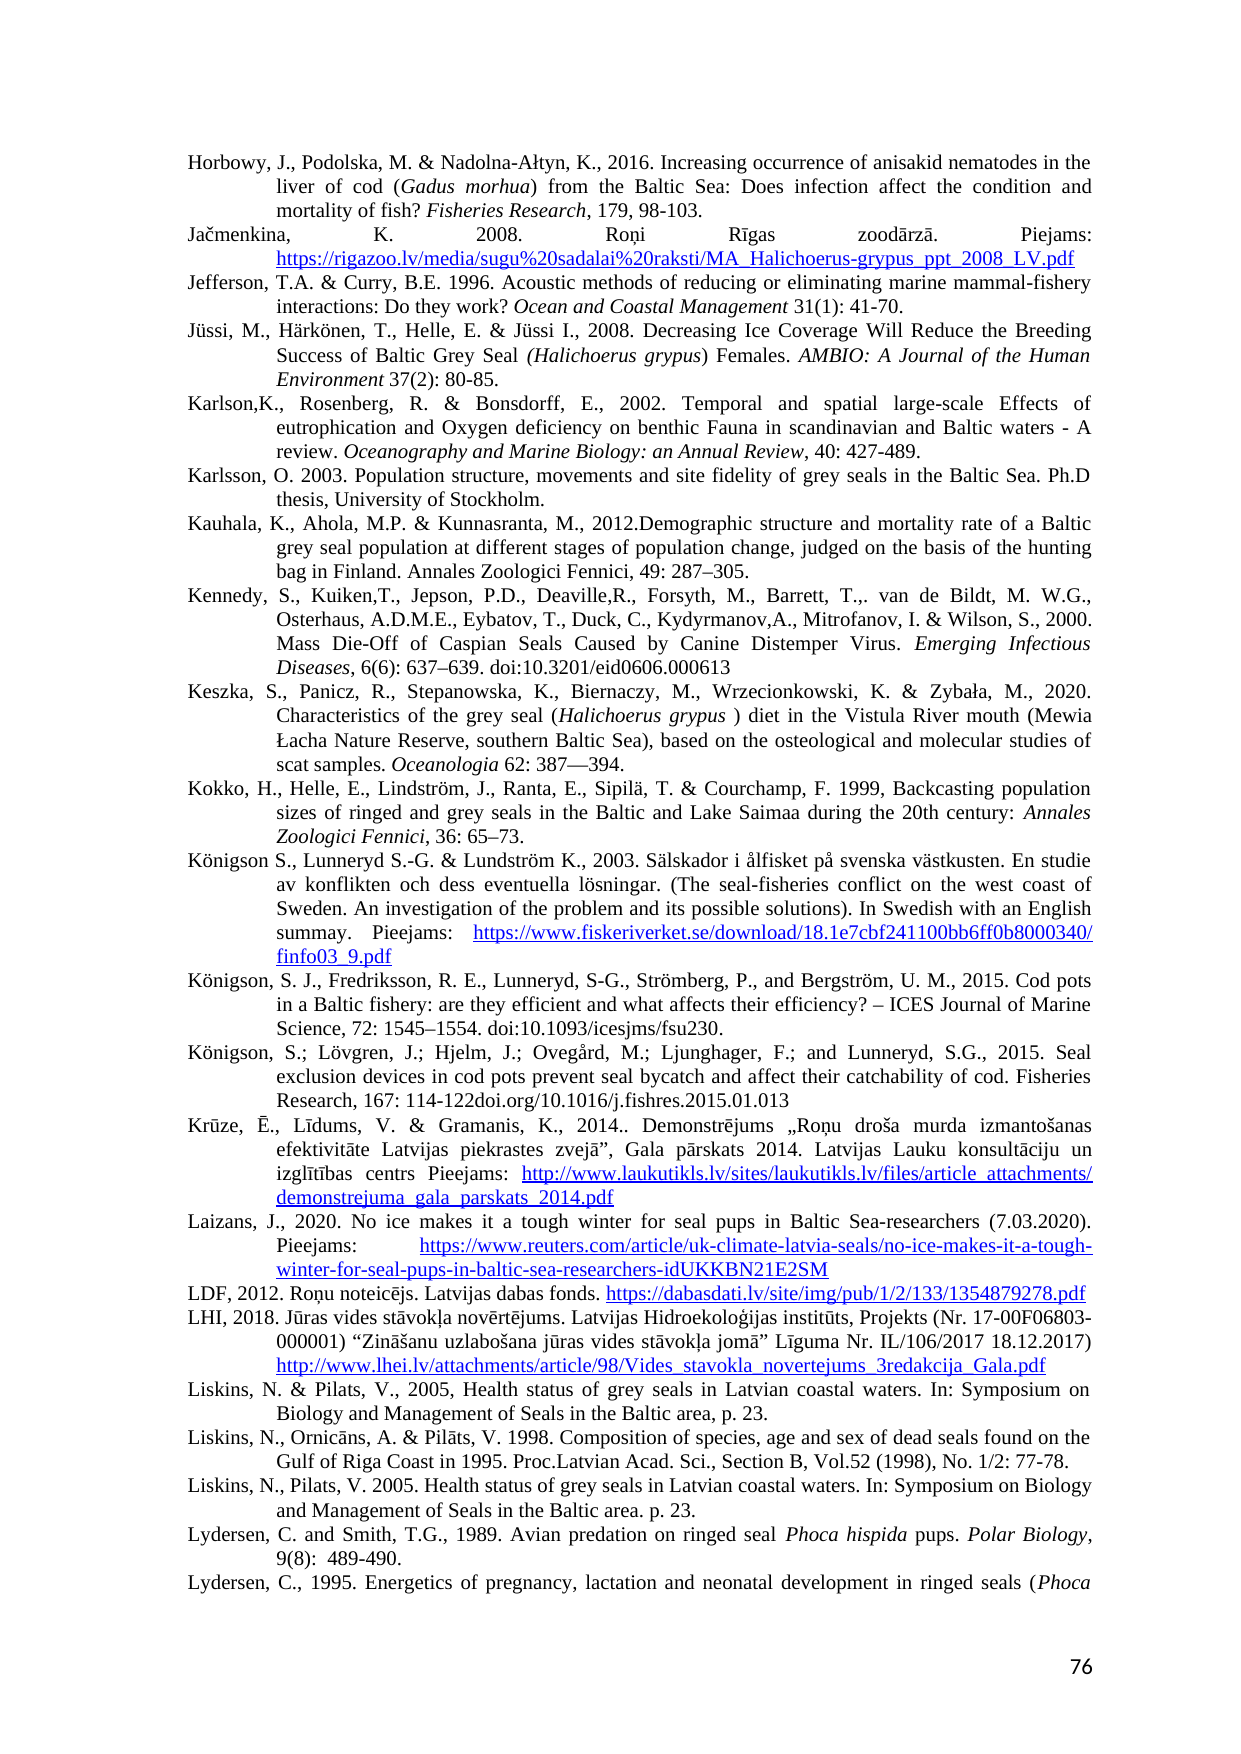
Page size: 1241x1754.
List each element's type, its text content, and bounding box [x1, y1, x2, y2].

text Karlson,K., Rosenberg, R. & Bonsdorff, E., 2002. Temporal and spatial large-scale Effects of eutrophication and Oxygen deficiency on benthic Fauna in scandinavian and Baltic waters - A review. Oceanography and Marine Biology: an Annual Review, 40: 427-489. [187, 391, 1093, 463]
text Laizans, J., 2020. No ice makes it a tough winter for seal pups in Baltic Sea-researchers (7.03.2020). Pieejams: https://www.reuters.com/article/uk-climate-latvia-seals/no-ice-makes-it-a-tough-winter-for-seal-pups-in-baltic-sea-researchers-idUKKBN21E2SM [187, 1209, 1093, 1281]
text Kauhala, K., Ahola, M.P. & Kunnasranta, M., 2012.Demographic structure and mortality rate of a Baltic grey seal population at different stages of population change, judged on the basis of the hunting bag in Finland. Annales Zoologici Fennici, 49: 287–305. [187, 511, 1093, 583]
text Königson, S. J., Fredriksson, R. E., Lunneryd, S-G., Strömberg, P., and Bergström, U. M., 2015. Cod pots in a Baltic fishery: are they efficient and what affects their efficiency? – ICES Journal of Marine Science, 72: 1545–1554. doi:10.1093/icesjms/fsu230. [187, 968, 1093, 1040]
text Karlsson, O. 2003. Population structure, movements and site fidelity of grey seals in the Baltic Sea. Ph.D thesis, University of Stockholm. [187, 463, 1093, 511]
text LDF, 2012. Roņu noteicējs. Latvijas dabas fonds. https://dabasdati.lv/site/img/pub/1/2/133/1354879278.pdf [187, 1281, 1093, 1305]
text Keszka, S., Panicz, R., Stepanowska, K., Biernaczy, M., Wrzecionkowski, K. & Zybała, M., 2020. Characteristics of the grey seal (Halichoerus grypus ) diet in the Vistula River mouth (Mewia Łacha Nature Reserve, southern Baltic Sea), based on the osteological and molecular studies of scat samples. Oceanologia 62: 387—394. [187, 679, 1093, 776]
text Krūze, Ē., Līdums, V. & Gramanis, K., 2014.. Demonstrējums „Roņu droša murda izmantošanas efektivitāte Latvijas piekrastes zvejā”, Gala pārskats 2014. Latvijas Lauku konsultāciju un izglītības centrs Pieejams: http://www.laukutikls.lv/sites/laukutikls.lv/files/article_attachments/demonstrejuma_gala_parskats_2014.pdf [187, 1112, 1093, 1209]
text Königson S., Lunneryd S.-G. & Lundström K., 2003. Sälskador i ålfisket på svenska västkusten. En studie av konflikten och dess eventuella lösningar. (The seal-fisheries conflict on the west coast of Sweden. An investigation of the problem and its possible solutions). In Swedish with an English summay. Pieejams: https://www.fiskeriverket.se/download/18.1e7cbf241100bb6ff0b8000340/finfo03_9.pdf [187, 848, 1093, 968]
text Kokko, H., Helle, E., Lindström, J., Ranta, E., Sipilä, T. & Courchamp, F. 1999, Backcasting population sizes of ringed and grey seals in the Baltic and Lake Saimaa during the 20th century: Annales Zoologici Fennici, 36: 65–73. [187, 776, 1093, 848]
text Jüssi, M., Härkönen, T., Helle, E. & Jüssi I., 2008. Decreasing Ice Coverage Will Reduce the Breeding Success of Baltic Grey Seal (Halichoerus grypus) Females. AMBIO: A Journal of the Human Environment 37(2): 80-85. [187, 318, 1093, 391]
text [187, 1570, 1093, 1594]
text Königson, S.; Lövgren, J.; Hjelm, J.; Ovegård, M.; Ljunghager, F.; and Lunneryd, S.G., 2015. Seal exclusion devices in cod pots prevent seal bycatch and affect their catchability of cod. Fisheries Research, 167: 114-122doi.org/10.1016/j.fishres.2015.01.013 [187, 1040, 1093, 1112]
text LHI, 2018. Jūras vides stāvokļa novērtējums. Latvijas Hidroekoloģijas institūts, Projekts (Nr. 17-00F06803-000001) “Zināšanu uzlabošana jūras vides stāvokļa jomā” Līguma Nr. IL/106/2017 18.12.2017) http://www.lhei.lv/attachments/article/98/Vides_stavokla_novertejums_3redakcija_Gala.pdf [187, 1305, 1093, 1377]
text Jačmenkina, K. 2008. Roņi Rīgas zoodārzā. Piejams: https://rigazoo.lv/media/sugu%20sadalai%20raksti/MA_Halichoerus-grypus_ppt_2008_LV.pdf [187, 222, 1093, 270]
text Liskins, N., Ornicāns, A. & Pilāts, V. 1998. Composition of species, age and sex of dead seals found on the Gulf of Riga Coast in 1995. Proc.Latvian Acad. Sci., Section B, Vol.52 (1998), No. 1/2: 77-78. [187, 1425, 1093, 1473]
text Kennedy, S., Kuiken,T., Jepson, P.D., Deaville,R., Forsyth, M., Barrett, T.,. van de Bildt, M. W.G., Osterhaus, A.D.M.E., Eybatov, T., Duck, C., Kydyrmanov,A., Mitrofanov, I. & Wilson, S., 2000. Mass Die-Off of Caspian Seals Caused by Canine Distemper Virus. Emerging Infectious Diseases, 6(6): 637–639. doi:10.3201/eid0606.000613 [187, 583, 1093, 679]
text Liskins, N., Pilats, V. 2005. Health status of grey seals in Latvian coastal waters. In: Symposium on Biology and Management of Seals in the Baltic area. p. 23. [187, 1473, 1093, 1522]
text Lydersen, C. and Smith, T.G., 1989. Avian predation on ringed seal Phoca hispida pups. Polar Biology, 9(8): 489-490. [187, 1522, 1093, 1570]
text Liskins, N. & Pilats, V., 2005, Health status of grey seals in Latvian coastal waters. In: Symposium on Biology and Management of Seals in the Baltic area, p. 23. [187, 1377, 1093, 1425]
text Jefferson, T.A. & Curry, B.E. 1996. Acoustic methods of reducing or eliminating marine mammal-fishery interactions: Do they work? Ocean and Coastal Management 31(1): 41-70. [187, 270, 1093, 318]
text Horbowy, J., Podolska, M. & Nadolna-Ałtyn, K., 2016. Increasing occurrence of anisakid nematodes in the liver of cod (Gadus morhua) from the Baltic Sea: Does infection affect the condition and mortality of fish? Fisheries Research, 179, 98-103. [187, 150, 1093, 222]
